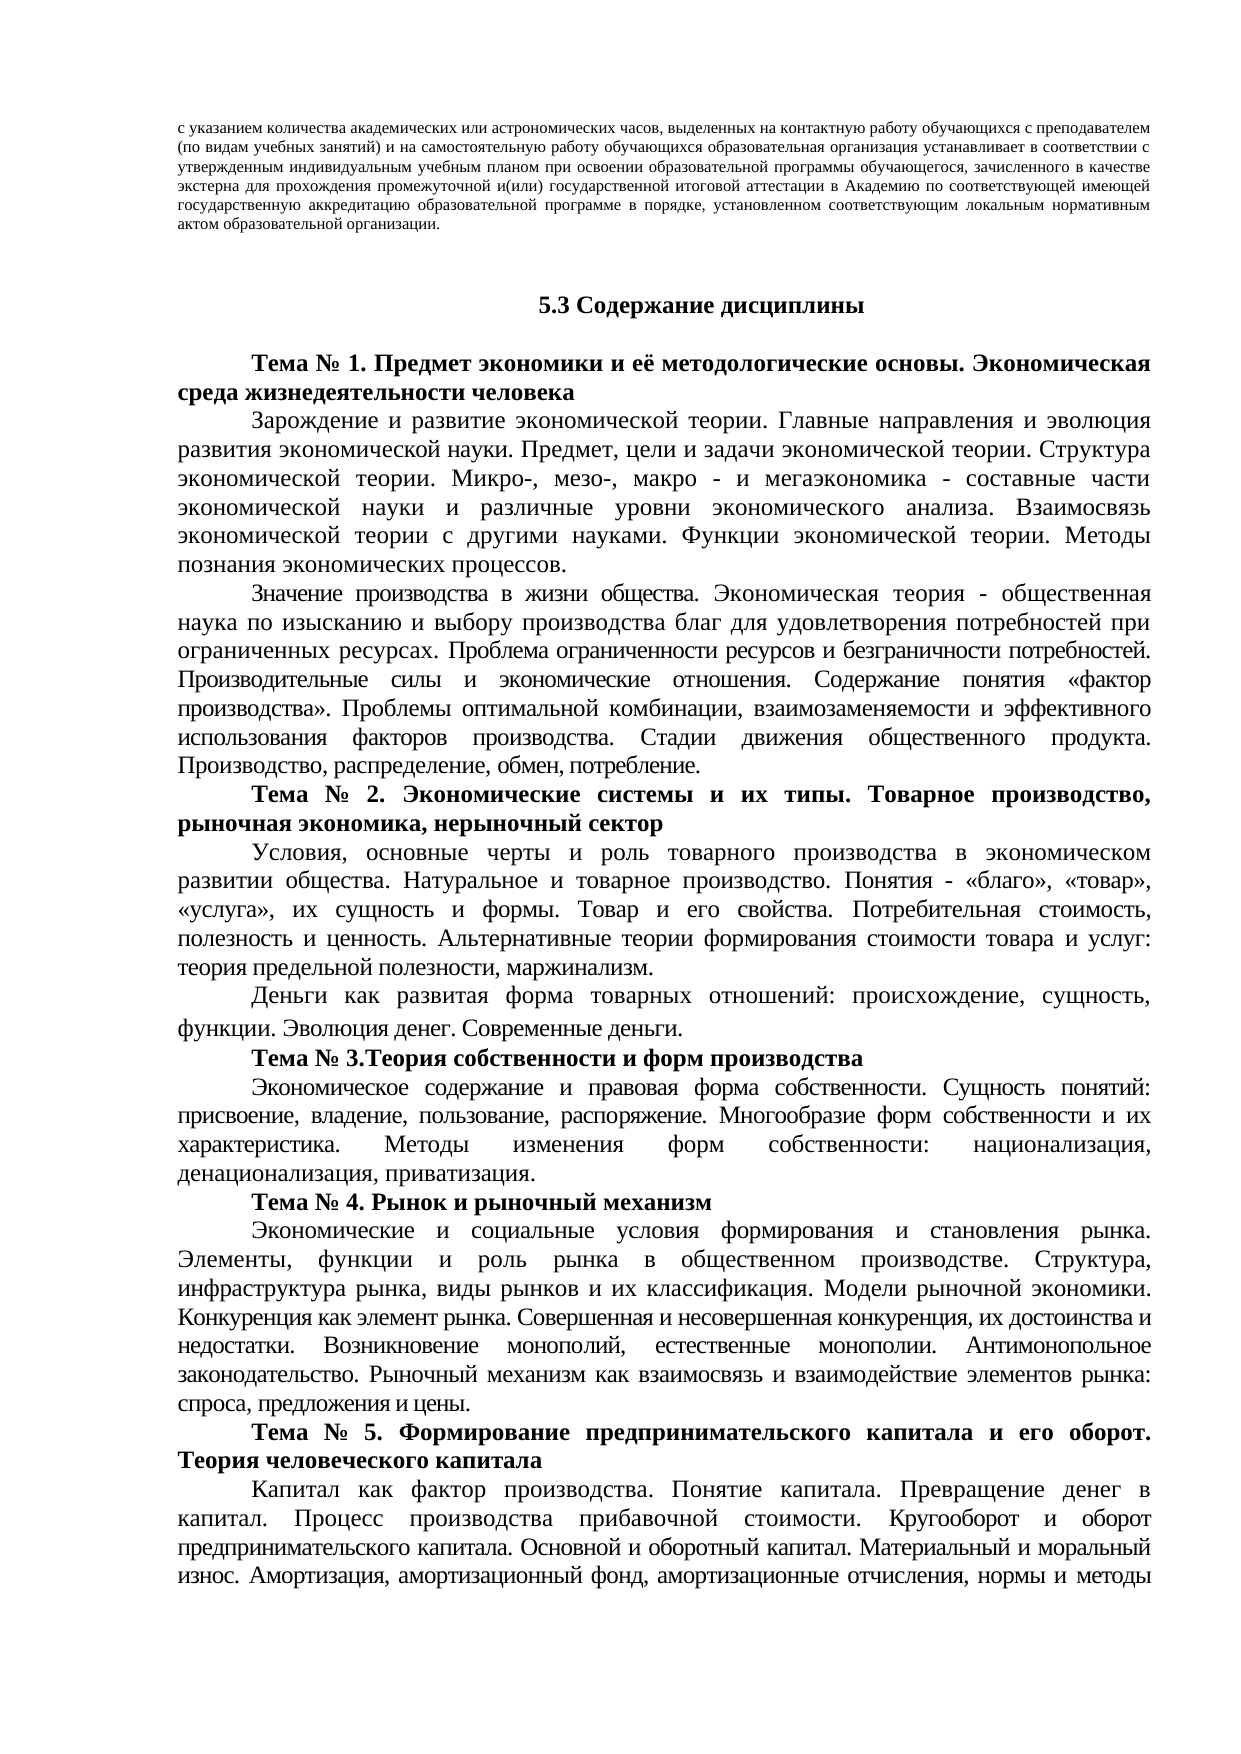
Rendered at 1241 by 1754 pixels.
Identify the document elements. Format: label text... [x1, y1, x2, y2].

text Условия, основные черты и роль товарного производства в экономическом развитии общества. Натуральное и товарное производство. Понятия - «благо», «товар», «услуга», их сущность и формы. Товар и его свойства. Потребительная стоимость, полезность и ценность. Альтернативные теории формирования стоимости товара и услуг: теория предельной полезности, маржинализм. [177, 837, 1152, 981]
subtitle Тема № 5. Формирование предпринимательского капитала и его оборот. Теория человеческого капитала [177, 1417, 1152, 1474]
text Тема № 1. Предмет экономики и её методологические основы. Экономическая среда жизнедеятельности человека [177, 348, 1152, 406]
text Тема № 4. Рынок и рыночный механизм [177, 1187, 1152, 1215]
text Значение производства в жизни общества. Экономическая теория - общественная наука по изысканию и выбору производства благ для удовлетворения потребностей при ограниченных ресурсах. Проблема ограниченности ресурсов и безграничности потребностей. Производительные силы и экономические отношения. Содержание понятия «фактор производства». Проблемы оптимальной комбинации, взаимозаменяемости и эффективного использования факторов производства. Стадии движения общественного продукта. Производство, распределение, обмен, потребление. [177, 578, 1152, 779]
text 5.3 Содержание дисциплины [177, 291, 1152, 319]
text Экономические и социальные условия формирования и становления рынка. Элементы, функции и роль рынка в общественном производстве. Структура, инфраструктура рынка, виды рынков и их классификация. Модели рыночной экономики. Конкуренция как элемент рынка. Совершенная и несовершенная конкуренция, их достоинства и недостатки. Возникновение монополий, естественные монополии. Антимонопольное законодательство. Рыночный механизм как взаимосвязь и взаимодействие элементов рынка: спроса, предложения и цены. [177, 1215, 1152, 1417]
text Зарождение и развитие экономической теории. Главные направления и эволюция развития экономической науки. Предмет, цели и задачи экономической теории. Структура экономической теории. Микро-, мезо-, макро - и мегаэкономика - составные части экономической науки и различные уровни экономического анализа. Взаимосвязь экономической теории с другими науками. Функции экономической теории. Методы познания экономических процессов. [177, 406, 1152, 578]
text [177, 1474, 1152, 1589]
text Экономическое содержание и правовая форма собственности. Сущность понятий: присвоение, владение, пользование, распоряжение. Многообразие форм собственности и их характеристика. Методы изменения форм собственности: национализация, денационализация, приватизация. [177, 1072, 1152, 1187]
text Тема № 2. Экономические системы и их типы. Товарное производство, рыночная экономика, нерыночный сектор [177, 779, 1152, 837]
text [177, 118, 1152, 233]
text Тема № 3.Теория собственности и форм производства [177, 1043, 1152, 1072]
text Деньги как развитая форма товарных отношений: происхождение, сущность, функции. Эволюция денег. Современные деньги. [177, 981, 1152, 1043]
